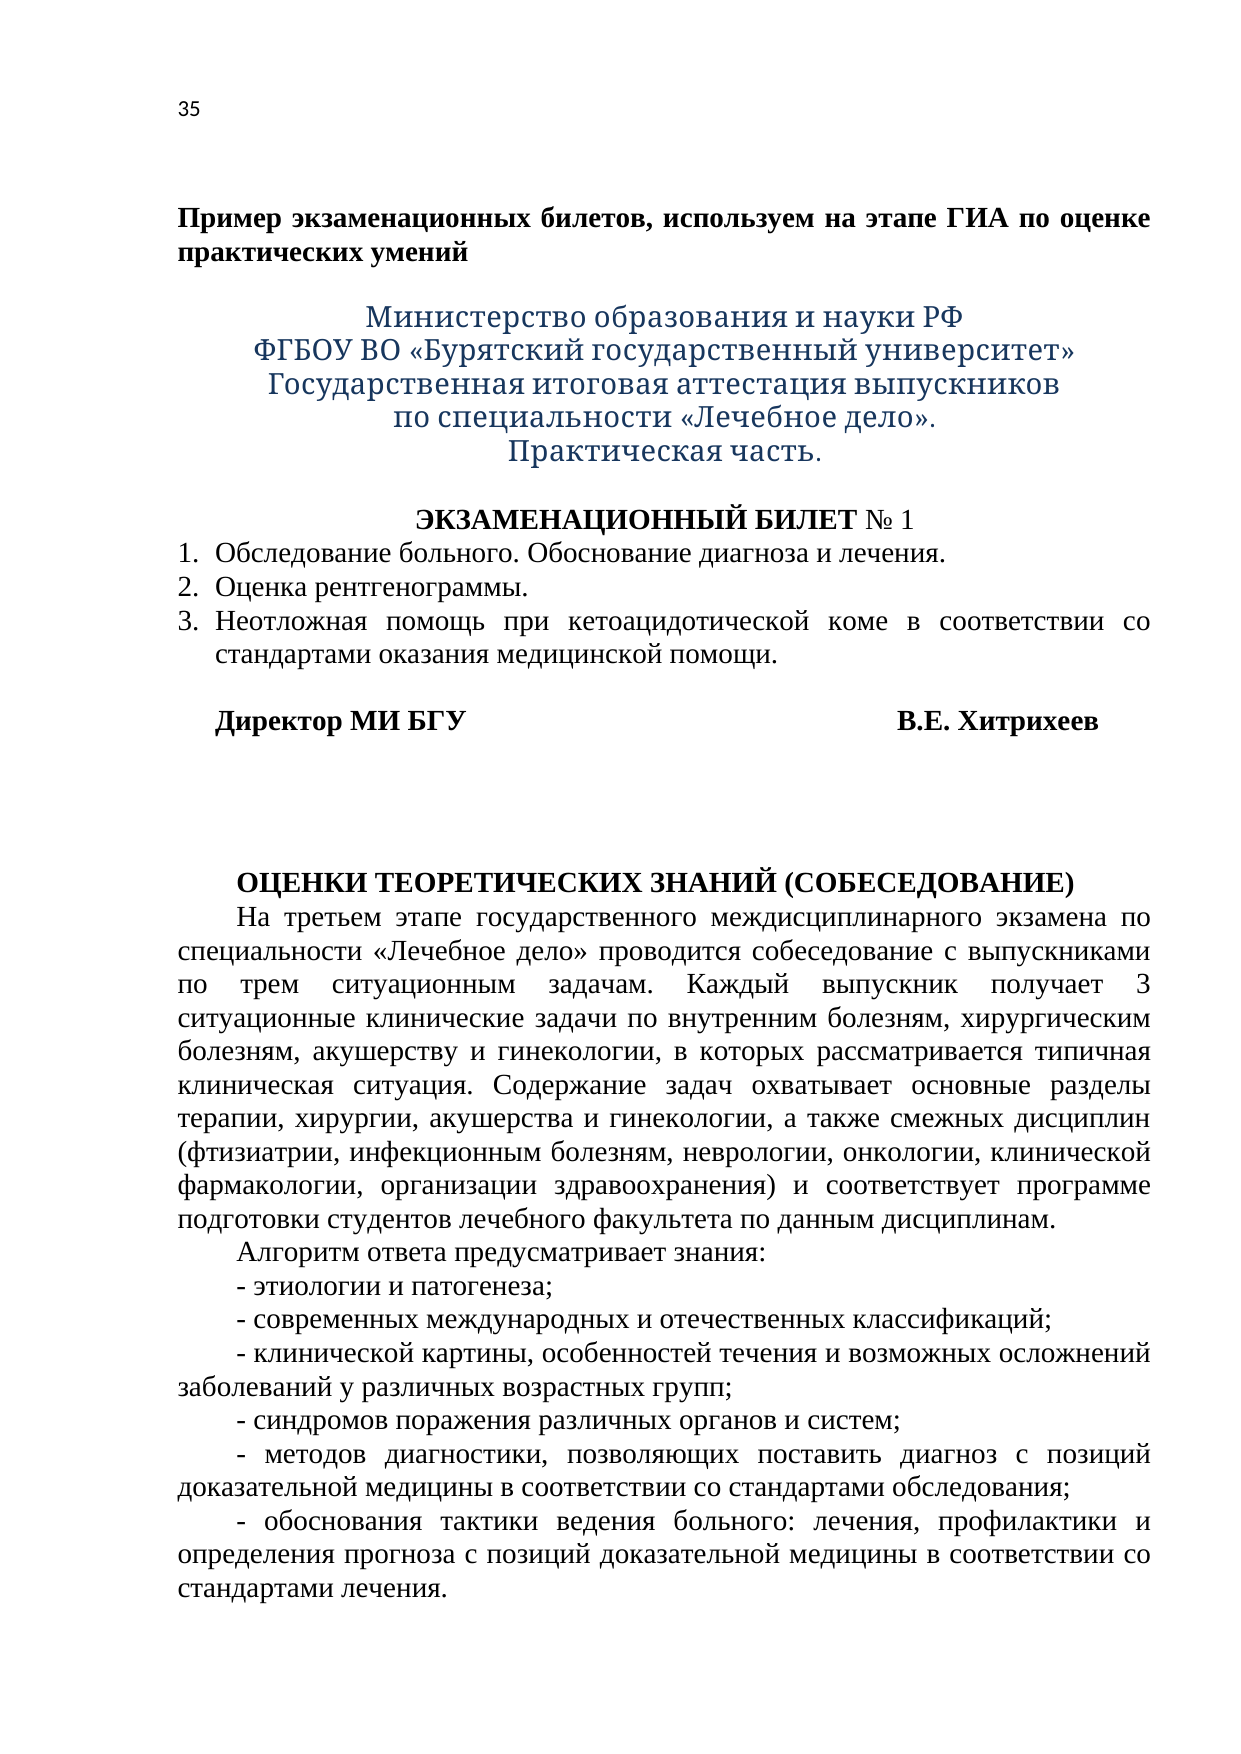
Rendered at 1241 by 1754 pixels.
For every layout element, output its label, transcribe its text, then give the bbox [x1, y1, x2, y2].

list Оценка рентгенограммы. [177, 569, 1152, 603]
text по специальности «Лечебное дело». [177, 401, 1152, 435]
list Неотложная помощь при кетоацидотической коме в соответствии со стандартами оказания медицинской помощи. [177, 603, 1152, 670]
text Государственная итоговая аттестация выпускников [177, 368, 1152, 401]
text ОЦЕНКИ ТЕОРЕТИЧЕСКИХ ЗНАНИЙ (СОБЕСЕДОВАНИЕ) [236, 866, 1152, 899]
text Алгоритм ответа предусматривает знания: [177, 1234, 1152, 1268]
text Пример экзаменационных билетов, используем на этапе ГИА по оценке практических умений [177, 200, 1152, 267]
text - этиологии и патогенеза; [177, 1268, 1152, 1302]
text - клинической картины, особенностей течения и возможных осложнений заболеваний у различных возрастных групп; [177, 1335, 1152, 1402]
text ЭКЗАМЕНАЦИОННЫЙ БИЛЕТ № 1 [177, 502, 1152, 536]
text - обоснования тактики ведения больного: лечения, профилактики и определения прогноза с позиций доказательной медицины в соответствии со стандартами лечения. [177, 1503, 1152, 1603]
text - методов диагностики, позволяющих поставить диагноз с позиций доказательной медицины в соответствии со стандартами обследования; [177, 1436, 1152, 1503]
text Директор МИ БГУ В.Е. Хитрихеев [177, 703, 1152, 737]
text ФГБОУ ВО «Бурятский государственный университет» [177, 334, 1152, 368]
text - синдромов поражения различных органов и систем; [177, 1402, 1152, 1436]
text На третьем этапе государственного междисциплинарного экзамена по специальности «Лечебное дело» проводится собеседование с выпускниками по трем ситуационным задачам. Каждый выпускник получает 3 ситуационные клинические задачи по внутренним болезням, хирургическим болезням, акушерству и гинекологии, в которых рассматривается типичная клиническая ситуация. Содержание задач охватывает основные разделы терапии, хирургии, акушерства и гинекологии, а также смежных дисциплин (фтизиатрии, инфекционным болезням, неврологии, онкологии, клинической фармакологии, организации здравоохранения) и соответствует программе подготовки студентов лечебного факультета по данным дисциплинам. [177, 899, 1152, 1234]
text Практическая часть. [177, 435, 1152, 468]
text Министерство образования и науки РФ [177, 301, 1152, 334]
list Обследование больного. Обоснование диагноза и лечения. [177, 536, 1152, 569]
text - современных международных и отечественных классификаций; [177, 1302, 1152, 1335]
